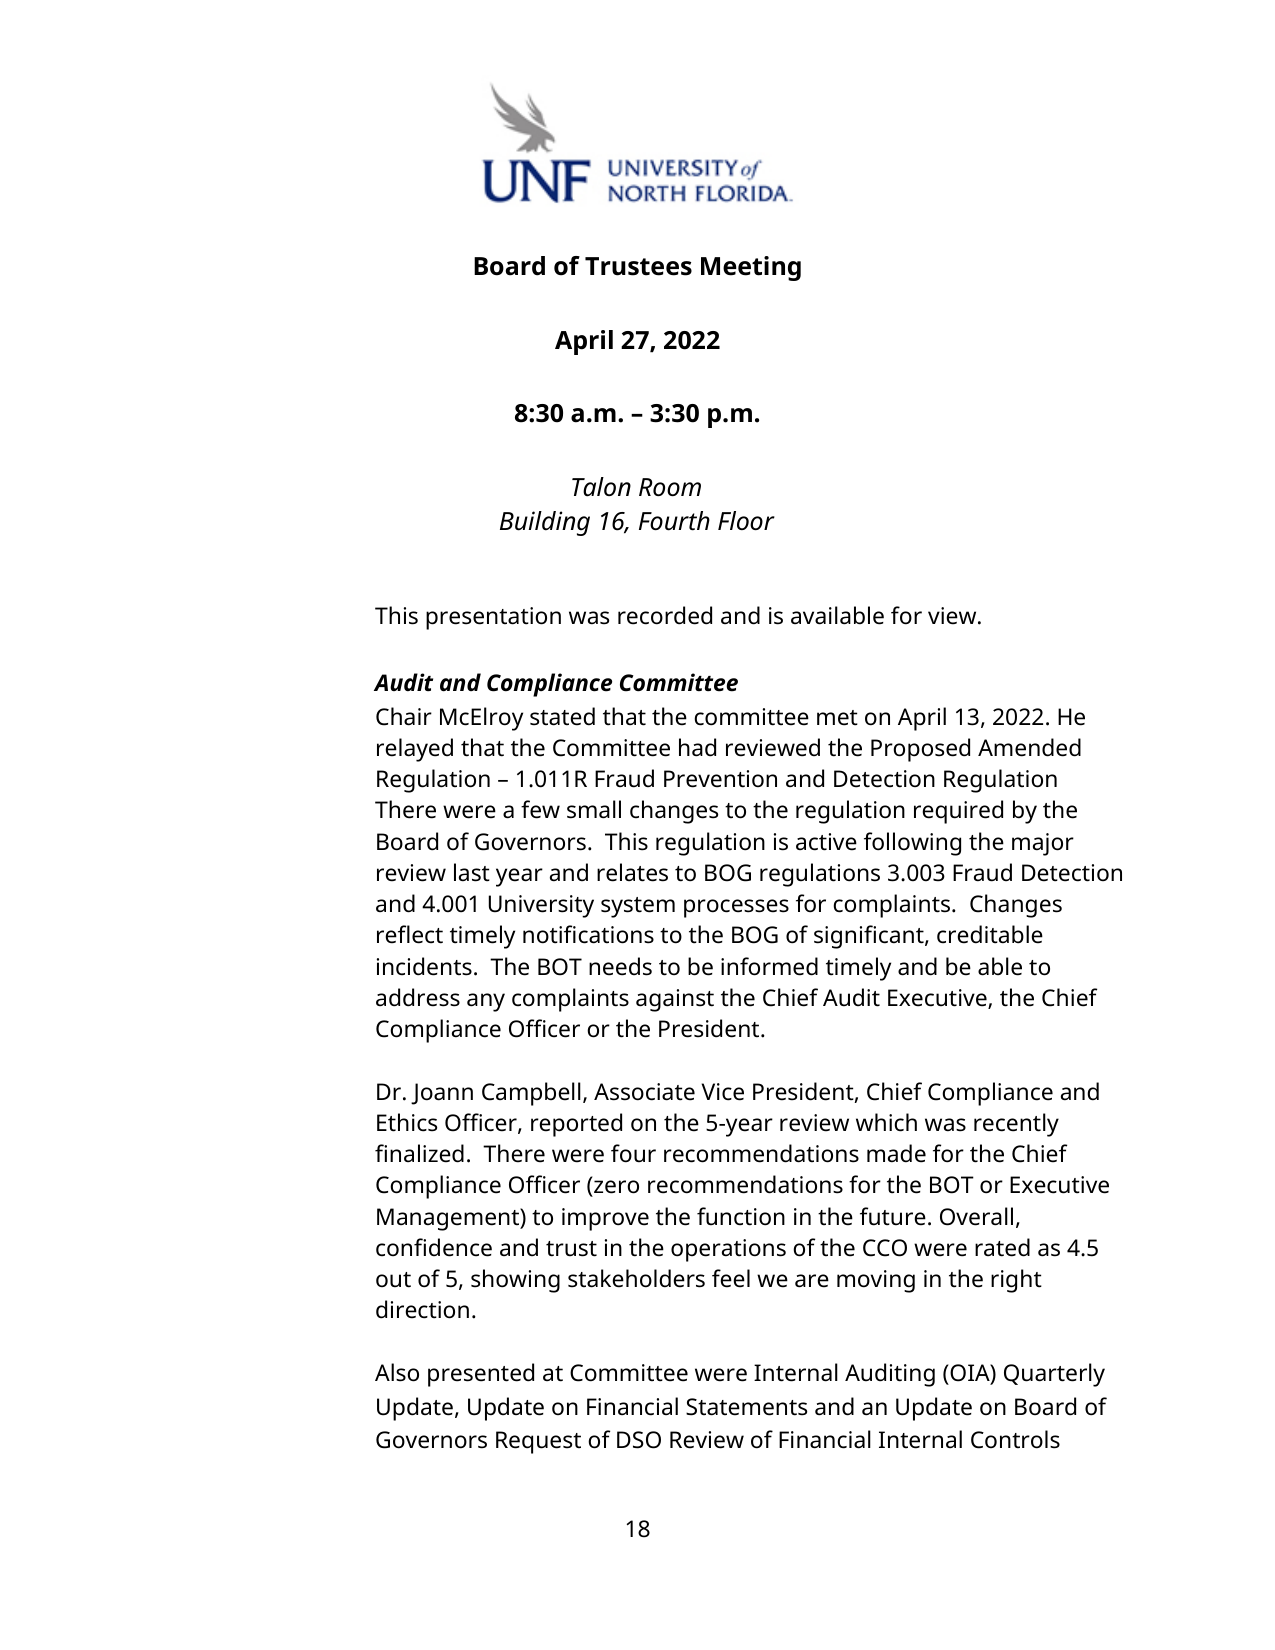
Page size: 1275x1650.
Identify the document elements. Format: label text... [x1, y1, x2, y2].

text Chair McElroy stated that the committee met on April 13, 2022. He relayed that the Committee had reviewed the Proposed Amended Regulation – 1.011R Fraud Prevention and Detection Regulation [375, 701, 1125, 794]
text There were a few small changes to the regulation required by the Board of Governors. This regulation is active following the major review last year and relates to BOG regulations 3.003 Fraud Detection and 4.001 University system processes for complaints. Changes reflect timely notifications to the BOG of significant, creditable incidents. The BOT needs to be informed timely and be able to address any complaints against the Chief Audit Executive, the Chief Compliance Officer or the President. [375, 794, 1125, 1044]
subtitle Audit and Compliance Committee [300, 667, 1125, 698]
text Dr. Joann Campbell, Associate Vice President, Chief Compliance and Ethics Officer, reported on the 5-year review which was recently finalized. There were four recommendations made for the Chief Compliance Officer (zero recommendations for the BOT or Executive Management) to improve the function in the future. Overall, confidence and trust in the operations of the CCO were rated as 4.5 out of 5, showing stakeholders feel we are moving in the right direction. [375, 1076, 1125, 1326]
picture [467, 75, 808, 213]
text This presentation was recorded and is available for view. [375, 600, 1125, 632]
text Also presented at Committee were Internal Auditing (OIA) Quarterly Update, Update on Financial Statements and an Update on Board of Governors Request of DSO Review of Financial Internal Controls [375, 1357, 1125, 1456]
